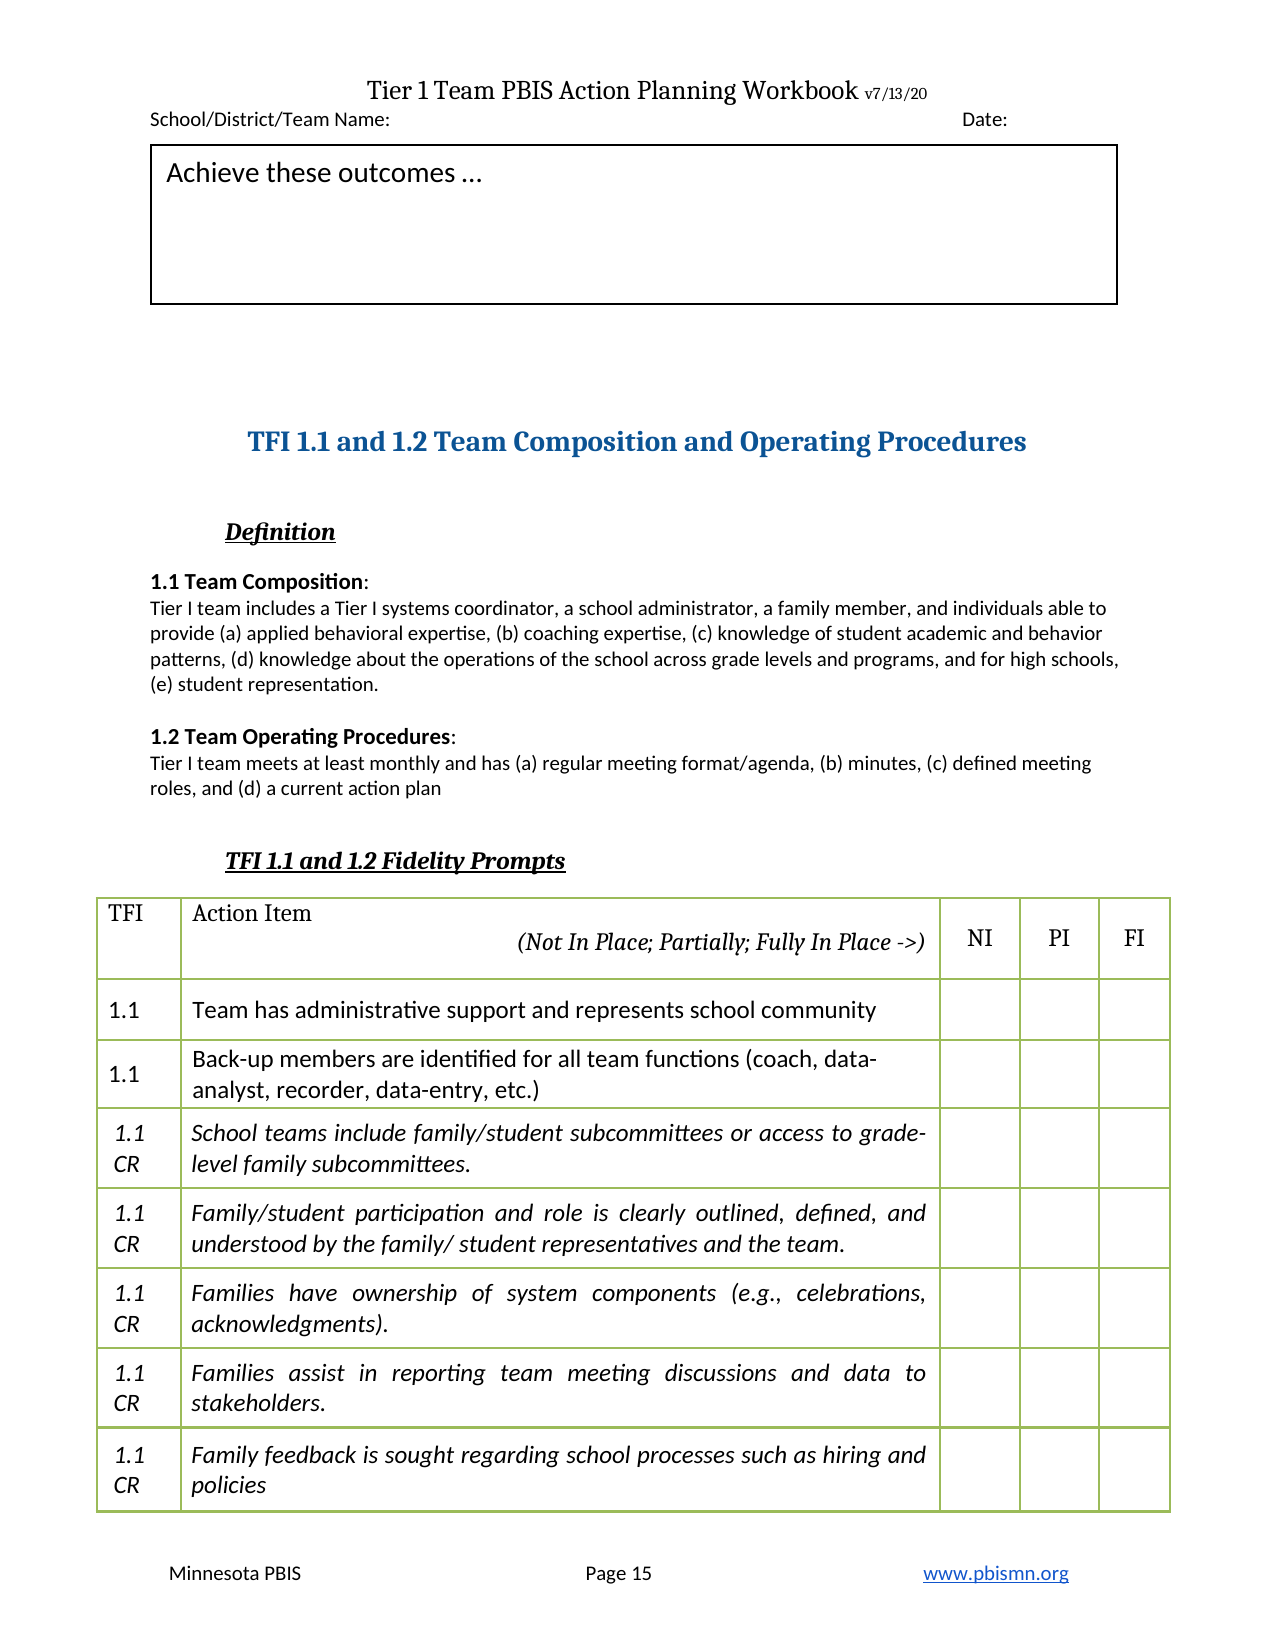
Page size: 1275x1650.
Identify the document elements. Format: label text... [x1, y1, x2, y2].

table_cell 1.1 [98, 1041, 180, 1107]
text 1.1 Team Composition: [150, 567, 1125, 595]
table_cell [1100, 1109, 1169, 1187]
text Tier I team includes a Tier I systems coordinator, a school administrator, a family member, and individuals able to provide (a) applied behavioral expertise, (b) coaching expertise, (c) knowledge of student academic and behavior patterns, (d) knowledge about the operations of the school across grade levels and programs, and for high schools, (e) student representation. [150, 595, 1125, 697]
table_cell [941, 980, 1019, 1038]
table_header NI [941, 899, 1019, 978]
table_cell [1100, 1429, 1169, 1510]
table_cell Family feedback is sought regarding school processes such as hiring and policies [182, 1429, 939, 1510]
table_header FI [1100, 899, 1169, 978]
table_cell [1100, 1269, 1169, 1347]
table_cell [941, 1429, 1019, 1510]
table_cell [1021, 1189, 1098, 1267]
table_cell 1.1 CR [98, 1349, 180, 1426]
table_cell [1100, 980, 1169, 1038]
text 1.2 Team Operating Procedures: [150, 722, 1125, 750]
table_cell [941, 1109, 1019, 1187]
subtitle TFI 1.1 and 1.2 Team Composition and Operating Procedures [150, 426, 1125, 459]
table_cell [1021, 1269, 1098, 1347]
table_header TFI [98, 899, 180, 978]
table_cell [1021, 1041, 1098, 1107]
table_cell Families assist in reporting team meeting discussions and data to stakeholders. [182, 1349, 939, 1426]
table_cell [1100, 1189, 1169, 1267]
table_cell Team has administrative support and represents school community [182, 980, 939, 1038]
table_cell Families have ownership of system components (e.g., celebrations, acknowledgments). [182, 1269, 939, 1347]
table_cell [1100, 1349, 1169, 1426]
table_cell Back-up members are identified for all team functions (coach, data-analyst, recorder, data-entry, etc.) [182, 1041, 939, 1107]
table_header PI [1021, 899, 1098, 978]
table_cell [1100, 1041, 1169, 1107]
table_cell 1.1 CR [98, 1109, 180, 1187]
text Tier I team meets at least monthly and has (a) regular meeting format/agenda, (b) minutes, (c) defined meeting roles, and (d) a current action plan [150, 750, 1125, 801]
table_cell [1021, 1109, 1098, 1187]
table_cell 1.1 CR [98, 1269, 180, 1347]
table_cell [941, 1269, 1019, 1347]
subtitle Definition [225, 517, 1125, 546]
table_cell [1021, 1349, 1098, 1426]
table_cell 1.1 CR [98, 1429, 180, 1510]
table_cell 1.1 [98, 980, 180, 1038]
subtitle TFI 1.1 and 1.2 Fidelity Prompts [225, 847, 1125, 876]
table_cell [1021, 980, 1098, 1038]
table_cell [941, 1189, 1019, 1267]
table_header Action Item (Not In Place; Partially; Fully In Place ->) [182, 899, 939, 978]
table_cell [941, 1349, 1019, 1426]
table_cell [941, 1041, 1019, 1107]
table_cell [1021, 1429, 1098, 1510]
table_cell 1.1 CR [98, 1189, 180, 1267]
table_cell School teams include family/student subcommittees or access to grade-level family subcommittees. [182, 1109, 939, 1187]
table_cell Family/student participation and role is clearly outlined, defined, and understood by the family/ student representatives and the team. [182, 1189, 939, 1267]
table_cell Achieve these outcomes … [152, 146, 1116, 302]
